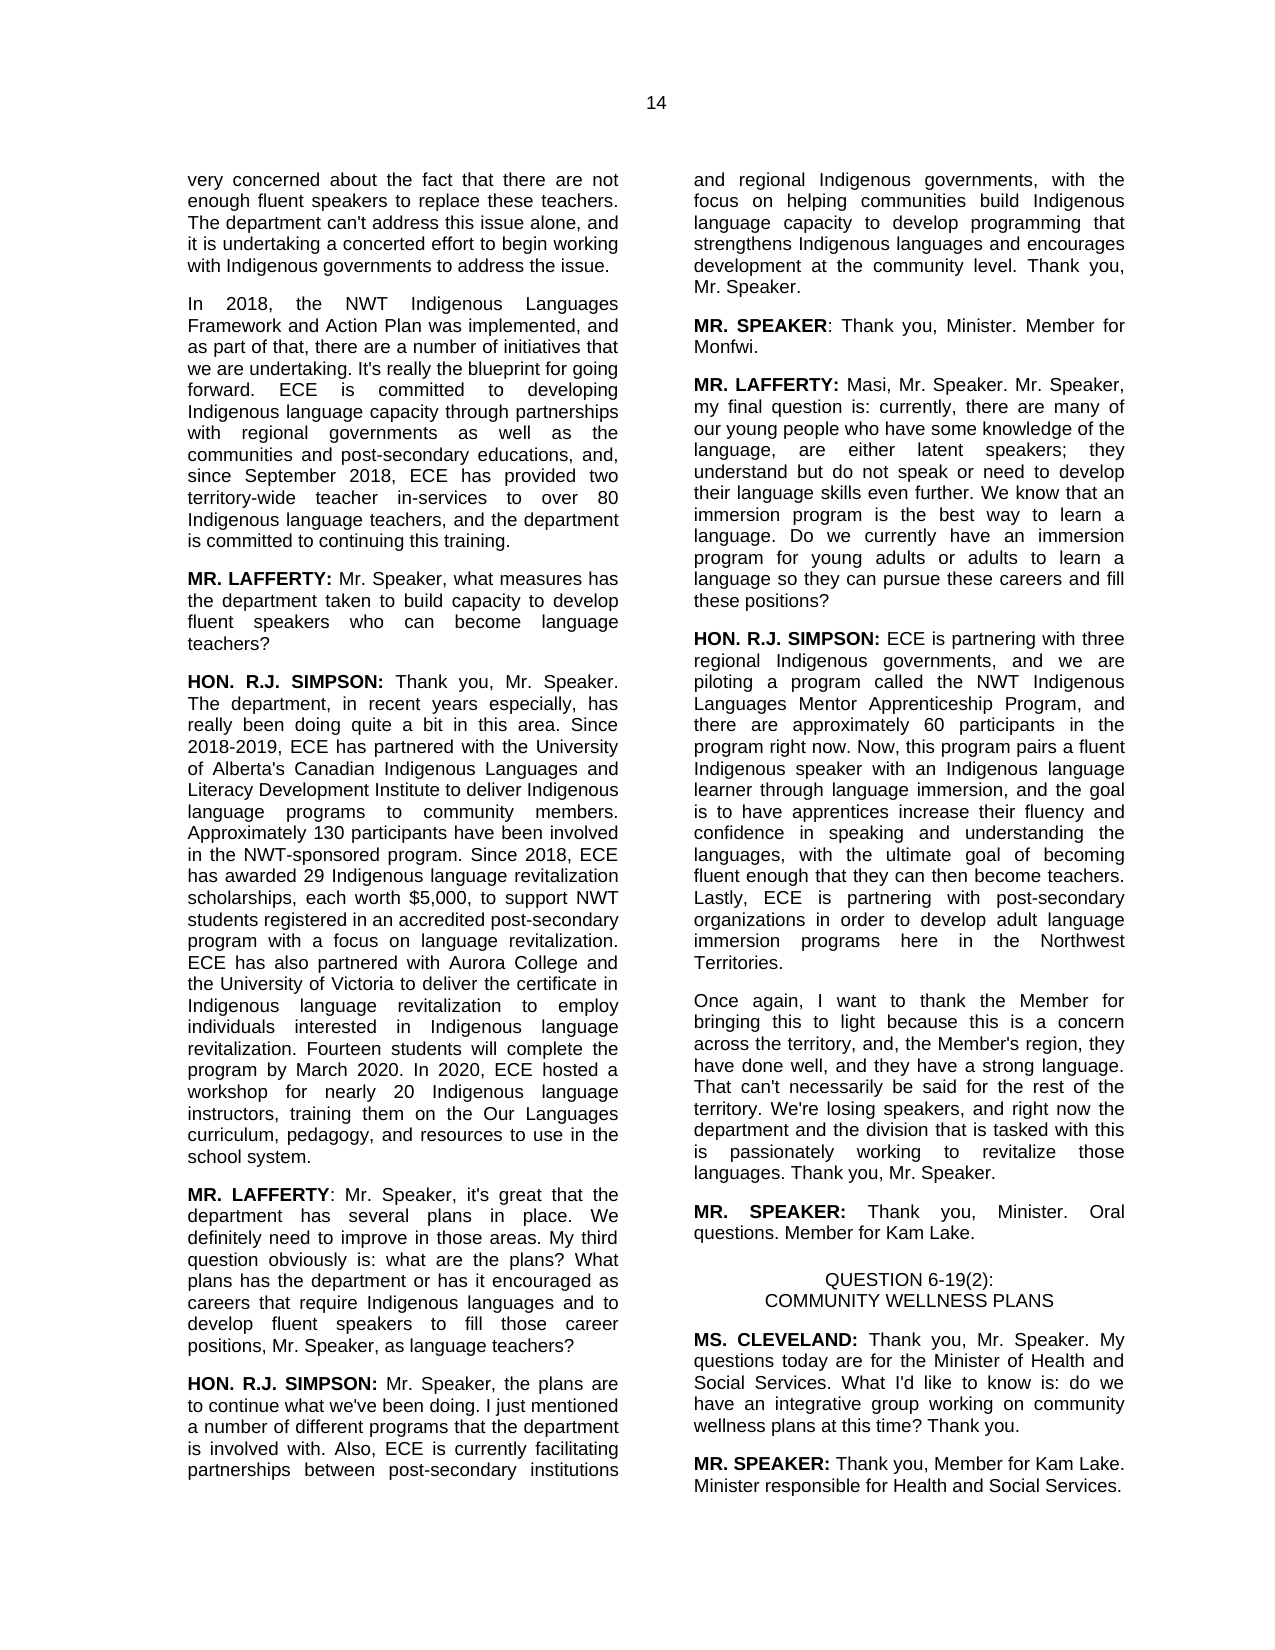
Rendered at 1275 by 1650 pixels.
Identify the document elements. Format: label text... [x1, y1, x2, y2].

text MS. CLEVELAND: Thank you, Mr. Speaker. My questions today are for the Minister of Health and Social Services. What I'd like to know is: do we have an integrative group working on community wellness plans at this time? Thank you. [694, 1328, 1125, 1436]
text MR. SPEAKER: Thank you, Minister. Oral questions. Member for Kam Lake. [694, 1200, 1125, 1243]
text Once again, I want to thank the Member for bringing this to light because this is a concern across the territory, and, the Member's region, they have done well, and they have a strong language. That can't necessarily be said for the rest of the territory. We're losing speakers, and right now the department and the division that is tasked with this is passionately working to revitalize those languages. Thank you, Mr. Speaker. [694, 990, 1125, 1184]
text In 2018, the NWT Indigenous Languages Framework and Action Plan was implemented, and as part of that, there are a number of initiatives that we are undertaking. It's really the blueprint for going forward. ECE is committed to developing Indigenous language capacity through partnerships with regional governments as well as the communities and post-secondary educations, and, since September 2018, ECE has provided two territory-wide teacher in-services to over 80 Indigenous language teachers, and the department is committed to continuing this training. [187, 293, 619, 552]
text HON. R.J. SIMPSON: Thank you, Mr. Speaker. The department, in recent years especially, has really been doing quite a bit in this area. Since 2018-2019, ECE has partnered with the University of Alberta's Canadian Indigenous Languages and Literacy Development Institute to deliver Indigenous language programs to community members. Approximately 130 participants have been involved in the NWT-sponsored program. Since 2018, ECE has awarded 29 Indigenous language revitalization scholarships, each worth $5,000, to support NWT students registered in an accredited post-secondary program with a focus on language revitalization. ECE has also partnered with Aurora College and the University of Victoria to deliver the certificate in Indigenous language revitalization to employ individuals interested in Indigenous language revitalization. Fourteen students will complete the program by March 2020. In 2020, ECE hosted a workshop for nearly 20 Indigenous language instructors, training them on the Our Languages curriculum, pedagogy, and resources to use in the school system. [187, 671, 619, 1167]
subtitle Question 6-19(2): Community Wellness Plans [694, 1268, 1125, 1312]
text MR. SPEAKER: Thank you, Minister. Member for Monfwi. [694, 314, 1125, 357]
text MR. LAFFERTY: Mr. Speaker, what measures has the department taken to build capacity to develop fluent speakers who can become language teachers? [187, 568, 619, 654]
text MR. LAFFERTY: Mr. Speaker, it's great that the department has several plans in place. We definitely need to improve in those areas. My third question obviously is: what are the plans? What plans has the department or has it encouraged as careers that require Indigenous languages and to develop fluent speakers to fill those career positions, Mr. Speaker, as language teachers? [187, 1184, 619, 1356]
text MR. LAFFERTY: Masi, Mr. Speaker. Mr. Speaker, my final question is: currently, there are many of our young people who have some knowledge of the language, are either latent speakers; they understand but do not speak or need to develop their language skills even further. We know that an immersion program is the best way to learn a language. Do we currently have an immersion program for young adults or adults to learn a language so they can pursue these careers and fill these positions? [694, 374, 1125, 611]
text MR. SPEAKER: Thank you, Member for Kam Lake. Minister responsible for Health and Social Services. [694, 1453, 1125, 1496]
text HON. R.J. SIMPSON: Mr. Speaker, the plans are to continue what we've been doing. I just mentioned a number of different programs that the department is involved with. Also, ECE is currently facilitating partnerships between post-secondary institutions and regional Indigenous governments, with the focus on helping communities build Indigenous language capacity to develop programming that strengthens Indigenous languages and encourages development at the community level. Thank you, Mr. Speaker. [694, 168, 1125, 298]
text HON. R.J. SIMPSON: ECE is partnering with three regional Indigenous governments, and we are piloting a program called the NWT Indigenous Languages Mentor Apprenticeship Program, and there are approximately 60 participants in the program right now. Now, this program pairs a fluent Indigenous speaker with an Indigenous language learner through language immersion, and the goal is to have apprentices increase their fluency and confidence in speaking and understanding the languages, with the ultimate goal of becoming fluent enough that they can then become teachers. Lastly, ECE is partnering with post-secondary organizations in order to develop adult language immersion programs here in the Northwest Territories. [694, 628, 1125, 973]
text HON. R.J. SIMPSON: Mr. Speaker, the plans are to continue what we've been doing. I just mentioned a number of different programs that the department is involved with. Also, ECE is currently facilitating partnerships between post-secondary institutions and regional Indigenous governments, with the focus on helping communities build Indigenous language capacity to develop programming that strengthens Indigenous languages and encourages development at the community level. Thank you, Mr. Speaker. [187, 1373, 619, 1481]
